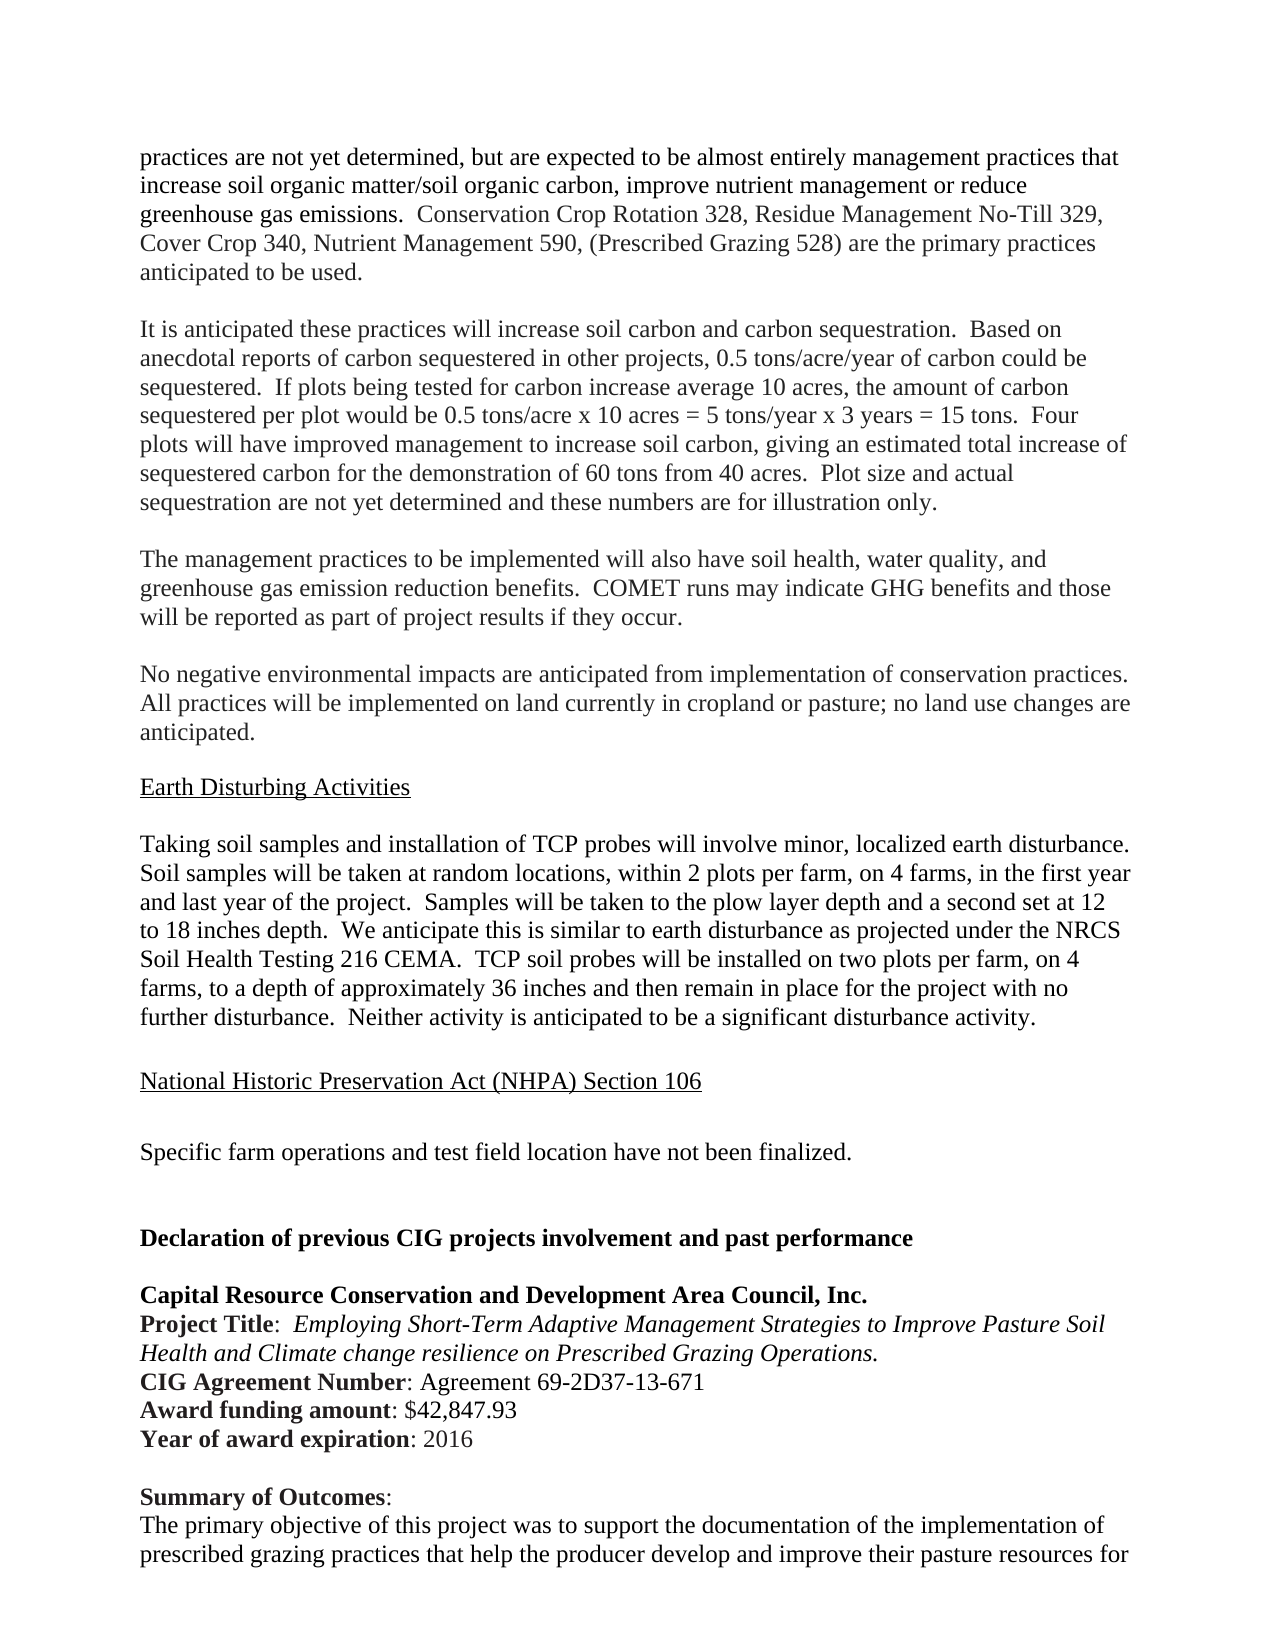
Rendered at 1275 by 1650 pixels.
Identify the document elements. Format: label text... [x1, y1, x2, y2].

text CIG Agreement Number: Agreement 69-2D37-13-671 [139, 1367, 1131, 1396]
text No negative environmental impacts are anticipated from implementation of conservation practices. All practices will be implemented on land currently in cropland or pasture; no land use changes are anticipated. [139, 659, 1131, 745]
text Specific farm operations and test field location have not been finalized. [139, 1137, 1060, 1166]
text Summary of Outcomes: [139, 1482, 1131, 1511]
text Project Title: Employing Short-Term Adaptive Management Strategies to Improve Pasture Soil Health and Climate change resilience on Prescribed Grazing Operations. [139, 1309, 1131, 1367]
text National Historic Preservation Act (NHPA) Section 106 [139, 1066, 1060, 1095]
text Capital Resource Conservation and Development Area Council, Inc. [139, 1281, 1131, 1309]
text Year of award expiration: 2016 [139, 1424, 1131, 1453]
text Award funding amount: $42,847.93 [139, 1396, 1131, 1424]
text Earth Disturbing Activities [139, 772, 1131, 801]
text Declaration of previous CIG projects involvement and past performance [139, 1223, 1131, 1252]
text Taking soil samples and installation of TCP probes will involve minor, localized earth disturbance. Soil samples will be taken at random locations, within 2 plots per farm, on 4 farms, in the first year and last year of the project. Samples will be taken to the plow layer depth and a second set at 12 to 18 inches depth. We anticipate this is similar to earth disturbance as projected under the NRCS Soil Health Testing 216 CEMA. TCP soil probes will be installed on two plots per farm, on 4 farms, to a depth of approximately 36 inches and then remain in place for the project with no further disturbance. Neither activity is anticipated to be a significant disturbance activity. [139, 829, 1131, 1031]
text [139, 1511, 1131, 1568]
text It is anticipated these practices will increase soil carbon and carbon sequestration. Based on anecdotal reports of carbon sequestered in other projects, 0.5 tons/acre/year of carbon could be sequestered. If plots being tested for carbon increase average 10 acres, the amount of carbon sequestered per plot would be 0.5 tons/acre x 10 acres = 5 tons/year x 3 years = 15 tons. Four plots will have improved management to increase soil carbon, giving an estimated total increase of sequestered carbon for the demonstration of 60 tons from 40 acres. Plot size and actual sequestration are not yet determined and these numbers are for illustration only. [139, 314, 1131, 515]
text The management practices to be implemented will also have soil health, water quality, and greenhouse gas emission reduction benefits. COMET runs may indicate GHG benefits and those will be reported as part of project results if they occur. [139, 544, 1131, 630]
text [139, 142, 1131, 285]
